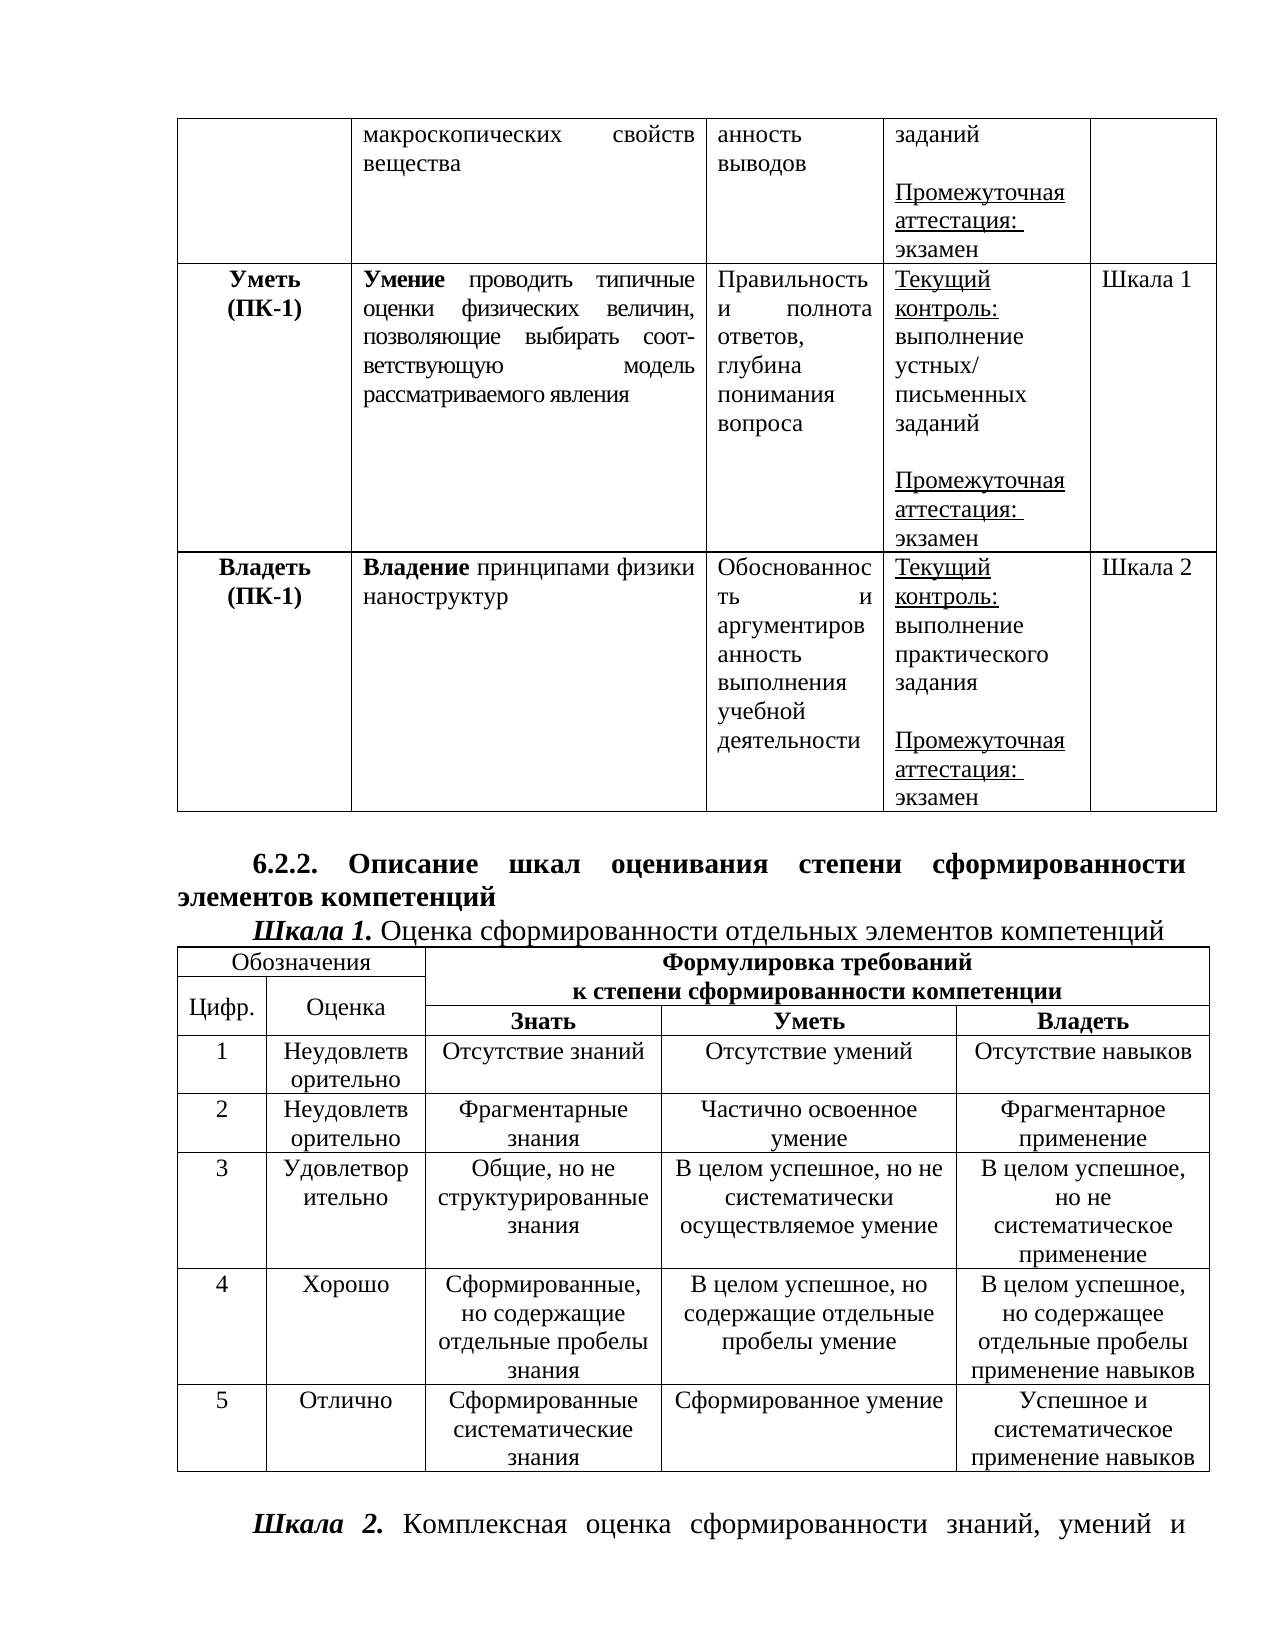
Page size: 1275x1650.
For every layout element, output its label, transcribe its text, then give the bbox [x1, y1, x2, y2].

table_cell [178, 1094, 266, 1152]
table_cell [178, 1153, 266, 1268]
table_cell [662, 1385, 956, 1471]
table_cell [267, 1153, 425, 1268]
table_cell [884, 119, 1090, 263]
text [177, 1506, 1186, 1539]
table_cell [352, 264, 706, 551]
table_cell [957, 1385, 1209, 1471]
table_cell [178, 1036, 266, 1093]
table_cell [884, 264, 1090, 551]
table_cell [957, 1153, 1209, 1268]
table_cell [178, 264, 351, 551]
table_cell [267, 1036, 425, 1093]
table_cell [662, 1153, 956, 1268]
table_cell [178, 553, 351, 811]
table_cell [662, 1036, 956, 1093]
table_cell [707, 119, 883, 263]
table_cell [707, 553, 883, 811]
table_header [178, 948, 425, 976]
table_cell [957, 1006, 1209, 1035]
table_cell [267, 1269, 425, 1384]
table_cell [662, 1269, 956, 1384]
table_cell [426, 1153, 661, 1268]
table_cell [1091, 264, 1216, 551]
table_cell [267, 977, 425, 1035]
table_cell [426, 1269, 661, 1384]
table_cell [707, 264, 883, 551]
text Шкала 1. Оценка сформированности отдельных элементов компетенций [177, 913, 1186, 946]
text 6.2.2. Описание шкал оценивания степени сформированности элементов компетенций [177, 846, 1186, 913]
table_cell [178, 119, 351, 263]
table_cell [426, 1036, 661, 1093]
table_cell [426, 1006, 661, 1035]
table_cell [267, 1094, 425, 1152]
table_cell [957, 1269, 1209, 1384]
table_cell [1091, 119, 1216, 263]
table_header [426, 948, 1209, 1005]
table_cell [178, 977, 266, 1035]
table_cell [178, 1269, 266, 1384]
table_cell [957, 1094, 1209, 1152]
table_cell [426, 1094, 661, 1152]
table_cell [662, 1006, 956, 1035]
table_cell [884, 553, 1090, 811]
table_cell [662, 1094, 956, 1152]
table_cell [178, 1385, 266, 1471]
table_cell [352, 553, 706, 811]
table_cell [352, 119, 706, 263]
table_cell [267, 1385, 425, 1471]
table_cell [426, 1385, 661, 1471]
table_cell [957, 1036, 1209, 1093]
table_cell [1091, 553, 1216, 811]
